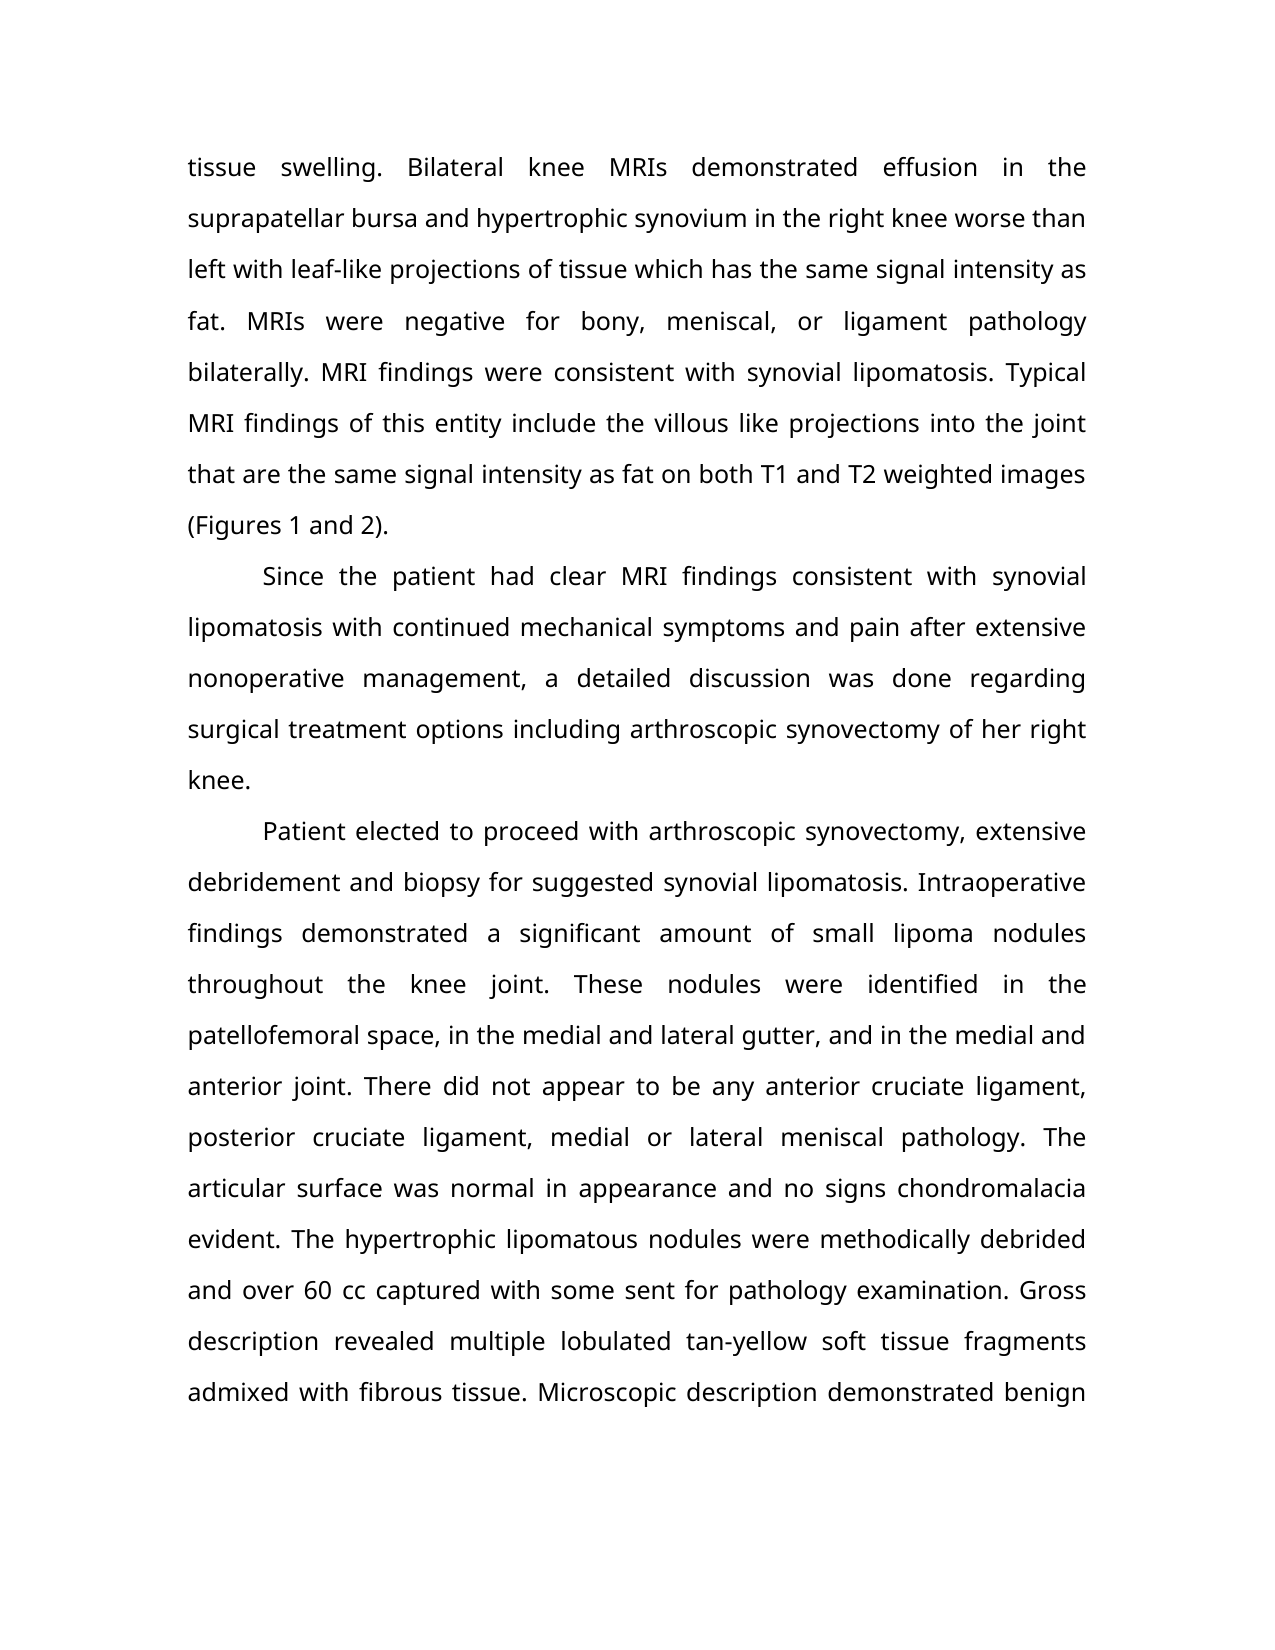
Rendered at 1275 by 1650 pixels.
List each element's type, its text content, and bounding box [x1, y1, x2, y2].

text Since the patient had clear MRI findings consistent with synovial lipomatosis with continued mechanical symptoms and pain after extensive nonoperative management, a detailed discussion was done regarding surgical treatment options including arthroscopic synovectomy of her right knee. [187, 558, 1087, 797]
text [187, 150, 1087, 541]
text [187, 813, 1087, 1409]
